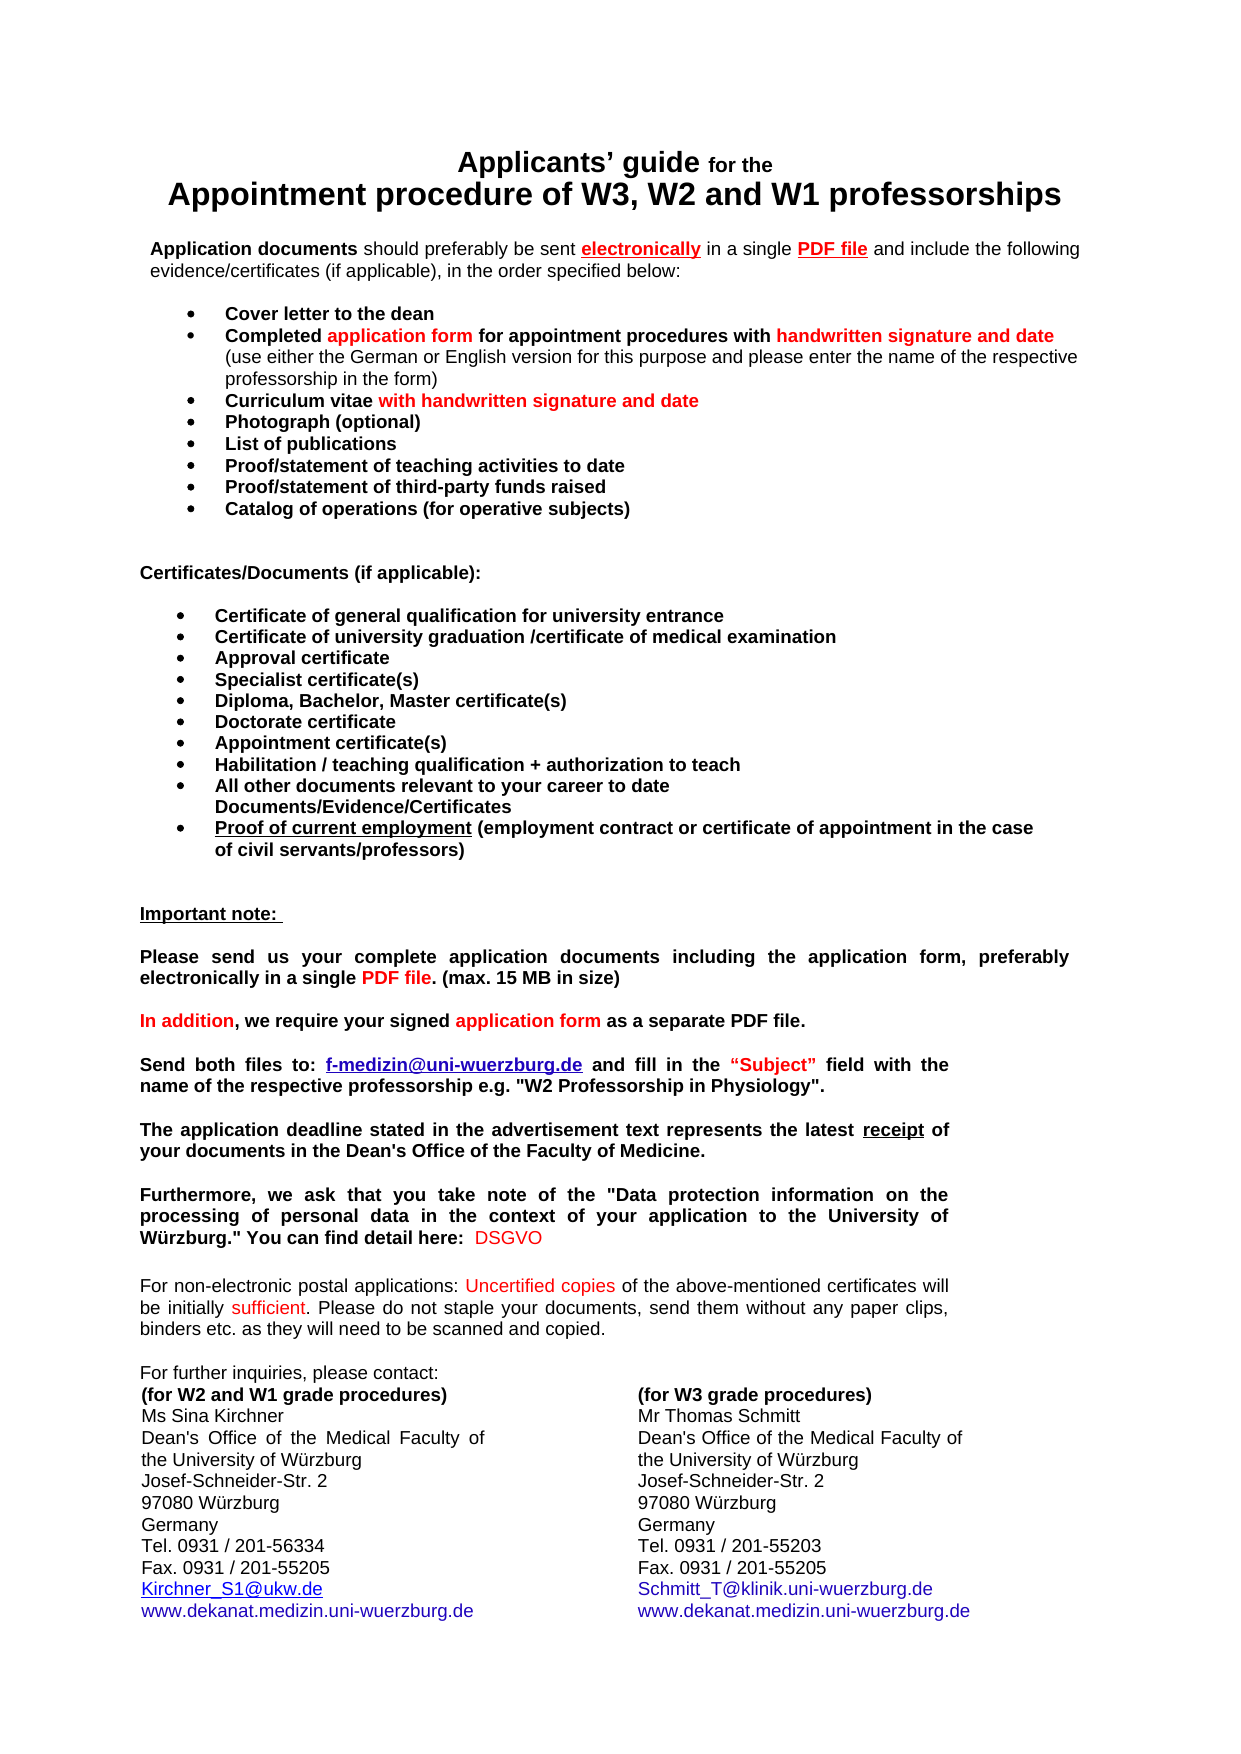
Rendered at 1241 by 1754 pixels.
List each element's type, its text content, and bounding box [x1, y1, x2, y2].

list Approval certificate [177, 648, 1045, 669]
list Specialist certificate(s) [177, 669, 1045, 690]
list Curriculum vitae with handwritten signature and date [187, 389, 1080, 411]
list Habilitation / teaching qualification + authorization to teach [177, 754, 1045, 775]
text For non-electronic postal applications: Uncertified copies of the above-mentioned certificates will be initially sufficient. Please do not staple your documents, send them without any paper clips, binders etc. as they will need to be scanned and copied. [139, 1275, 949, 1340]
list All other documents relevant to your career to date [177, 775, 1045, 797]
text Applicants’ guide for the [150, 150, 1080, 178]
text Send both files to: f-medizin@uni-wuerzburg.de and fill in the “Subject” field with the name of the respective professorship e.g. "W2 Professorship in Physiology". [139, 1053, 949, 1097]
table_header (for W2 and W1 grade procedures) Ms Sina Kirchner Dean's Office of the Medical Faculty of the University of Würzburg Josef-Schneider-Str. 2 97080 Würzburg Germany Tel. 0931 / 201-56334 Fax. 0931 / 201-55205 Kirchner_S1@ukw.de www.dekanat.medizin.uni-wuerzburg.de [130, 1383, 626, 1643]
table_header (for W3 grade procedures) Mr Thomas Schmitt Dean's Office of the Medical Faculty of the University of Würzburg Josef-Schneider-Str. 2 97080 Würzburg Germany Tel. 0931 / 201-55203 Fax. 0931 / 201-55205 Schmitt_T@klinik.uni-wuerzburg.de www.dekanat.medizin.uni-wuerzburg.de [626, 1383, 1105, 1643]
list Completed application form for appointment procedures with handwritten signature and date (use either the German or English version for this purpose and please enter the name of the respective professorship in the form) [187, 324, 1080, 389]
list Proof/statement of third-party funds raised [187, 476, 1080, 498]
list Appointment certificate(s) [177, 733, 1045, 754]
text Certificates/Documents (if applicable): [139, 563, 1045, 584]
list Documents/Evidence/Certificates [214, 797, 1045, 818]
list List of publications [187, 433, 1080, 454]
list Catalog of operations (for operative subjects) [187, 498, 1080, 519]
list Certificate of university graduation /certificate of medical examination [177, 627, 1045, 648]
text Furthermore, we ask that you take note of the "Data protection information on the processing of personal data in the context of your application to the University of Würzburg." You can find detail here: DSGVO [139, 1184, 949, 1248]
list Proof/statement of teaching activities to date [187, 454, 1080, 476]
list Photograph (optional) [187, 411, 1080, 433]
text Please send us your complete application documents including the application form, preferably electronically in a single PDF file. (max. 15 MB in size) [139, 946, 1070, 989]
list Diploma, Bachelor, Master certificate(s) [177, 690, 1045, 712]
text For further inquiries, please contact: [139, 1362, 949, 1383]
list Cover letter to the dean [187, 303, 1080, 324]
text In addition, we require your signed application form as a separate PDF file. [139, 1010, 1070, 1031]
text The application deadline stated in the advertisement text represents the latest receipt of your documents in the Dean's Office of the Faculty of Medicine. [139, 1118, 949, 1162]
list Doctorate certificate [177, 712, 1045, 733]
text Important note: [139, 903, 1070, 924]
title Appointment procedure of W3, W2 and W1 professorships [150, 178, 1080, 212]
text Application documents should preferably be sent electronically in a single PDF file and include the following evidence/certificates (if applicable), in the order specified below: [150, 238, 1080, 281]
list Proof of current employment (employment contract or certificate of appointment in the case of civil servants/professors) [177, 818, 1045, 860]
list Certificate of general qualification for university entrance [177, 605, 1045, 627]
